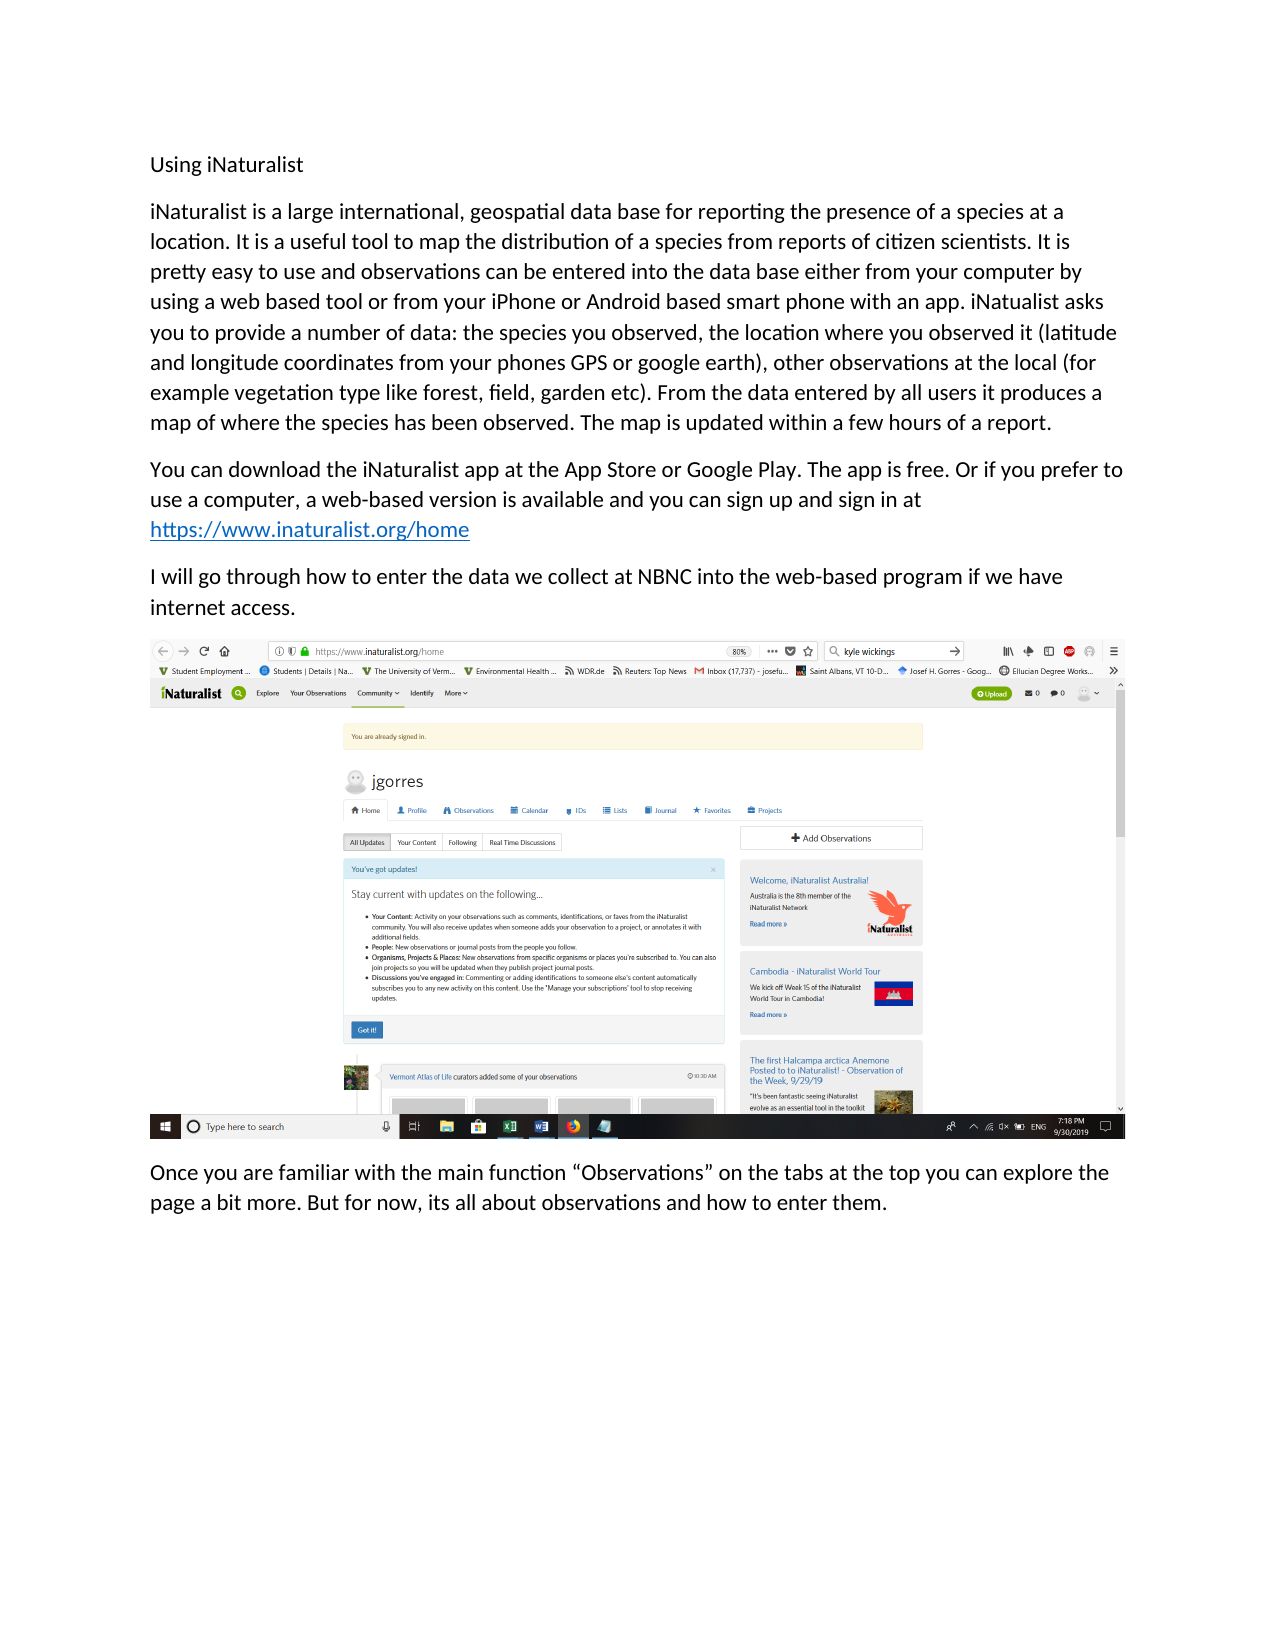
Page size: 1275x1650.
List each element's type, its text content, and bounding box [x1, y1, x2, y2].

picture [150, 639, 1125, 1139]
text I will go through how to enter the data we collect at NBNC into the web-based program if we have internet access. [150, 562, 1125, 621]
text Using iNaturalist [150, 150, 1125, 178]
text You can download the iNaturalist app at the App Store or Google Play. The app is free. Or if you prefer to use a computer, a web-based version is available and you can sign up and sign in at https://www.inaturalist.org/home [150, 455, 1125, 544]
text iNaturalist is a large international, geospatial data base for reporting the presence of a species at a location. It is a useful tool to map the distribution of a species from reports of citizen scientists. It is pretty easy to use and observations can be entered into the data base either from your computer by using a web based tool or from your iPhone or Android based smart phone with an app. iNatualist asks you to provide a number of data: the species you observed, the location where you observed it (latitude and longitude coordinates from your phones GPS or google earth), other observations at the local (for example vegetation type like forest, field, garden etc). From the data entered by all users it produces a map of where the species has been observed. The map is updated within a few hours of a report. [150, 197, 1125, 436]
text Once you are familiar with the main function “Observations” on the tabs at the top you can explore the page a bit more. But for now, its all about observations and how to enter them. [150, 1158, 1125, 1216]
